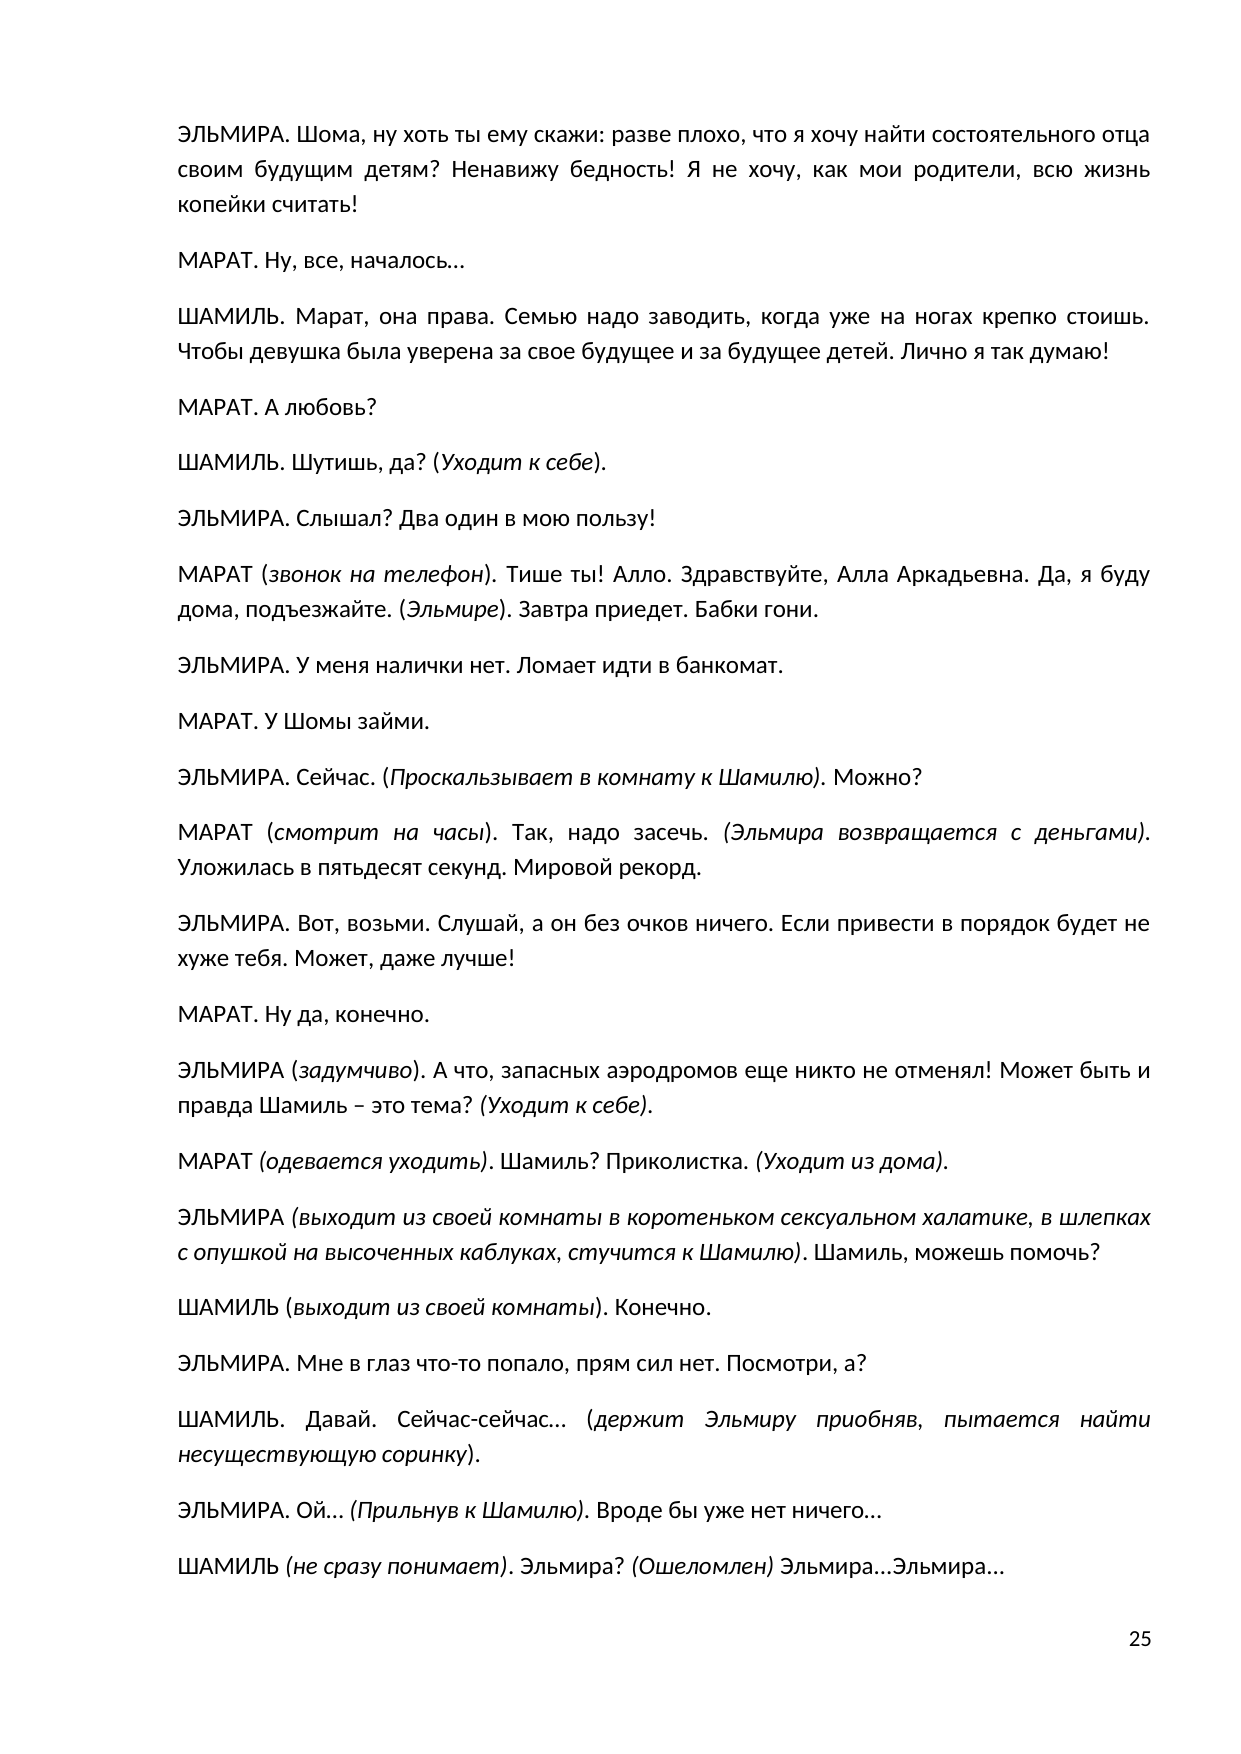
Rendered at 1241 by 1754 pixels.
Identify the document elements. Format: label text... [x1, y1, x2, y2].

text ШАМИЛЬ. Давай. Сейчас-сейчас… (держит Эльмиру приобняв, пытается найти несуществующую соринку). [177, 1403, 1152, 1469]
text ШАМИЛЬ (не сразу понимает). Эльмира? (Ошеломлен) Эльмира...Эльмира... [177, 1550, 1152, 1580]
text МАРАТ. А любовь? [177, 391, 1152, 421]
text ШАМИЛЬ. Марат, она права. Семью надо заводить, когда уже на ногах крепко стоишь. Чтобы девушка была уверена за свое будущее и за будущее детей. Лично я так думаю! [177, 300, 1152, 365]
text ЭЛЬМИРА (задумчиво). А что, запасных аэродромов еще никто не отменял! Может быть и правда Шамиль – это тема? (Уходит к себе). [177, 1054, 1152, 1119]
text ЭЛЬМИРА. Вот, возьми. Слушай, а он без очков ничего. Если привести в порядок будет не хуже тебя. Может, даже лучше! [177, 907, 1152, 973]
text ЭЛЬМИРА. Мне в глаз что-то попало, прям сил нет. Посмотри, а? [177, 1347, 1152, 1378]
text МАРАТ. Ну да, конечно. [177, 998, 1152, 1029]
text ШАМИЛЬ. Шутишь, да? (Уходит к себе). [177, 446, 1152, 477]
text МАРАТ. Ну, все, началось… [177, 244, 1152, 274]
text ШАМИЛЬ (выходит из своей комнаты). Конечно. [177, 1291, 1152, 1322]
text МАРАТ (звонок на телефон). Тише ты! Алло. Здравствуйте, Алла Аркадьевна. Да, я буду дома, подъезжайте. (Эльмире). Завтра приедет. Бабки гони. [177, 558, 1152, 624]
text ЭЛЬМИРА. Шома, ну хоть ты ему скажи: разве плохо, что я хочу найти состоятельного отца своим будущим детям? Ненавижу бедность! Я не хочу, как мои родители, всю жизнь копейки считать! [177, 118, 1152, 219]
text ЭЛЬМИРА. Ой… (Прильнув к Шамилю). Вроде бы уже нет ничего… [177, 1494, 1152, 1524]
text ЭЛЬМИРА. Слышал? Два один в мою пользу! [177, 502, 1152, 533]
text ЭЛЬМИРА. Сейчас. (Проскальзывает в комнату к Шамилю). Можно? [177, 761, 1152, 791]
text ЭЛЬМИРА (выходит из своей комнаты в коротеньком сексуальном халатике, в шлепках с опушкой на высоченных каблуках, стучится к Шамилю). Шамиль, можешь помочь? [177, 1201, 1152, 1266]
text МАРАТ (одевается уходить). Шамиль? Приколистка. (Уходит из дома). [177, 1145, 1152, 1175]
text МАРАТ (смотрит на часы). Так, надо засечь. (Эльмира возвращается с деньгами). Уложилась в пятьдесят секунд. Мировой рекорд. [177, 816, 1152, 882]
text МАРАТ. У Шомы займи. [177, 705, 1152, 735]
text ЭЛЬМИРА. У меня налички нет. Ломает идти в банкомат. [177, 649, 1152, 679]
